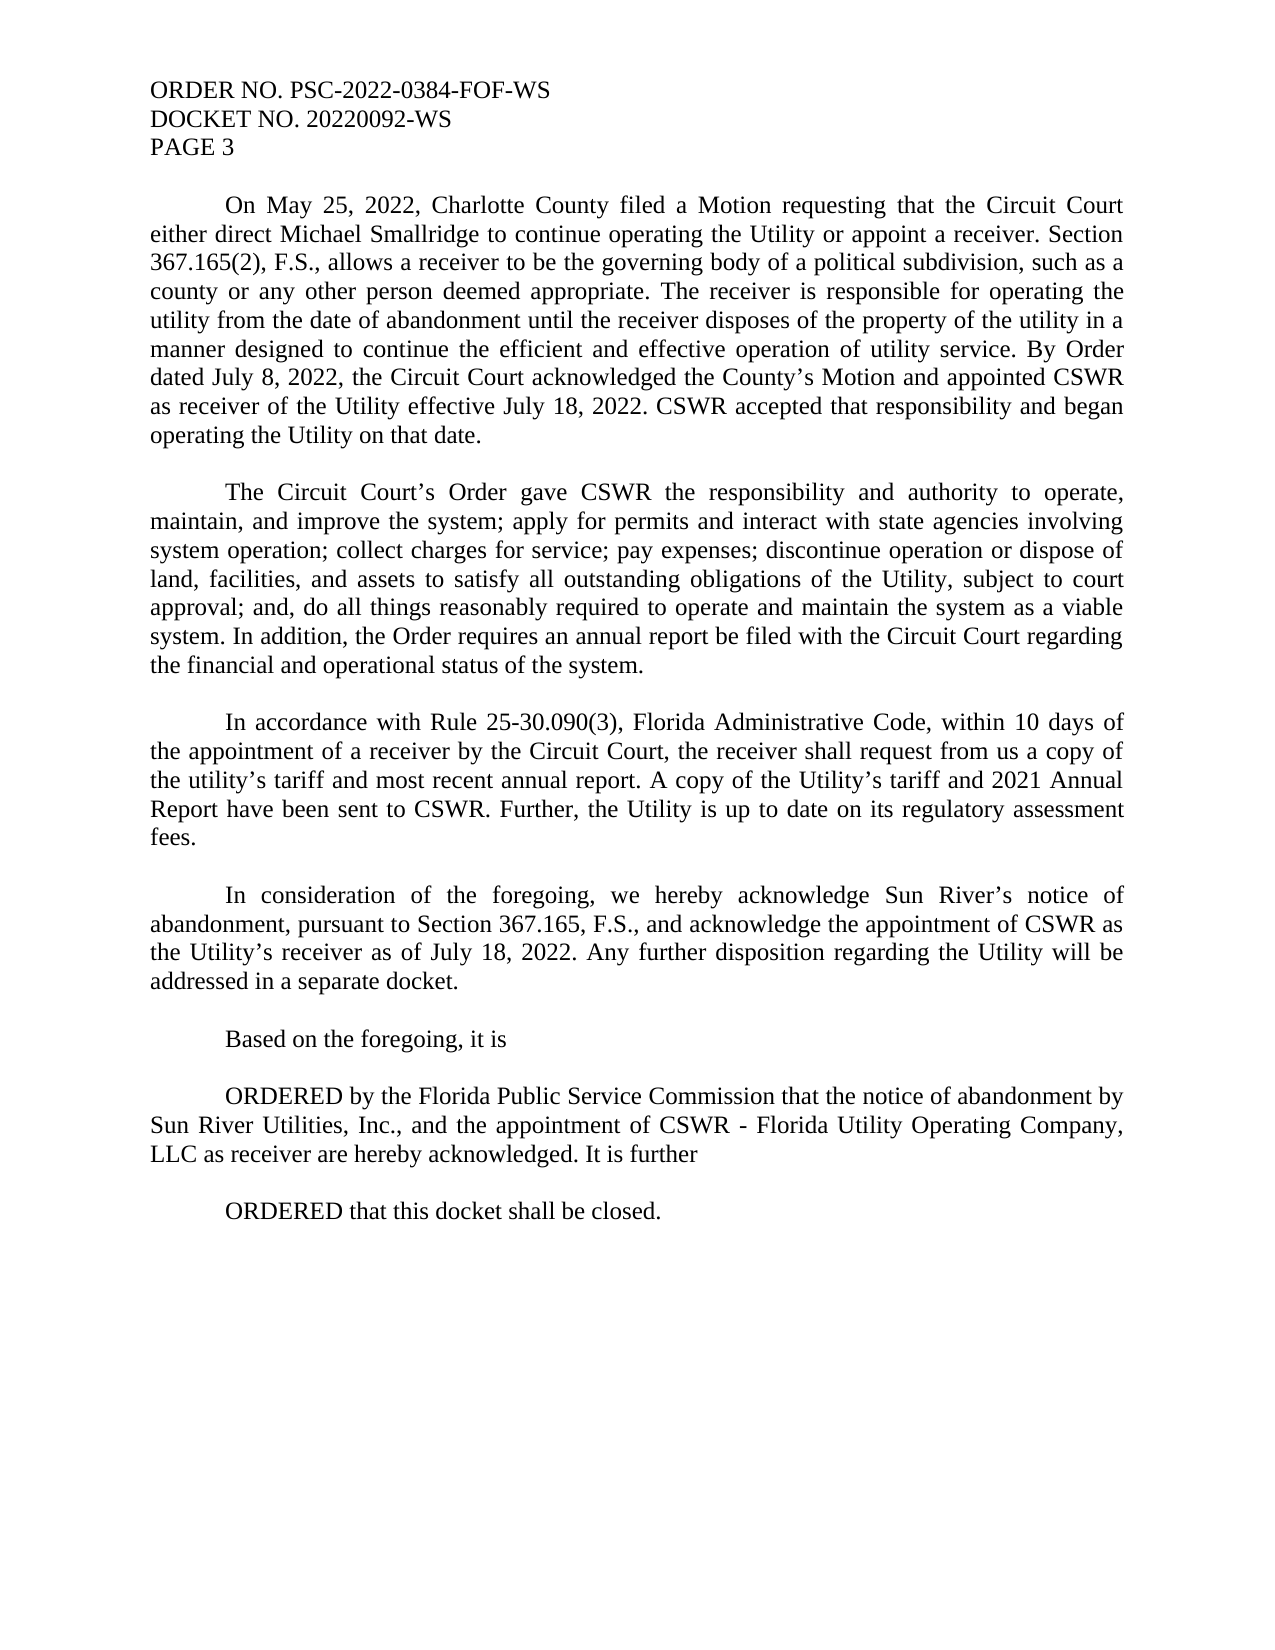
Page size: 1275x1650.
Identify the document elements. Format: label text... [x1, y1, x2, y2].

text In consideration of the foregoing, we hereby acknowledge Sun River’s notice of abandonment, pursuant to Section 367.165, F.S., and acknowledge the appointment of CSWR as the Utility’s receiver as of July 18, 2022. Any further disposition regarding the Utility will be addressed in a separate docket. [150, 880, 1125, 995]
text The Circuit Court’s Order gave CSWR the responsibility and authority to operate, maintain, and improve the system; apply for permits and interact with state agencies involving system operation; collect charges for service; pay expenses; discontinue operation or dispose of land, facilities, and assets to satisfy all outstanding obligations of the Utility, subject to court approval; and, do all things reasonably required to operate and maintain the system as a viable system. In addition, the Order requires an annual report be filed with the Circuit Court regarding the financial and operational status of the system. [150, 477, 1125, 679]
text In accordance with Rule 25-30.090(3), Florida Administrative Code, within 10 days of the appointment of a receiver by the Circuit Court, the receiver shall request from us a copy of the utility’s tariff and most recent annual report. A copy of the Utility’s tariff and 2021 Annual Report have been sent to CSWR. Further, the Utility is up to date on its regulatory assessment fees. [150, 707, 1125, 851]
text On May 25, 2022, Charlotte County filed a Motion requesting that the Circuit Court either direct Michael Smallridge to continue operating the Utility or appoint a receiver. Section 367.165(2), F.S., allows a receiver to be the governing body of a political subdivision, such as a county or any other person deemed appropriate. The receiver is responsible for operating the utility from the date of abandonment until the receiver disposes of the property of the utility in a manner designed to continue the efficient and effective operation of utility service. By Order dated July 8, 2022, the Circuit Court acknowledged the County’s Motion and appointed CSWR as receiver of the Utility effective July 18, 2022. CSWR accepted that responsibility and began operating the Utility on that date. [150, 190, 1125, 449]
text ORDERED that this docket shall be closed. [150, 1196, 1125, 1225]
text ORDERED by the Florida Public Service Commission that the notice of abandonment by Sun River Utilities, Inc., and the appointment of CSWR - Florida Utility Operating Company, LLC as receiver are hereby acknowledged. It is further [150, 1081, 1125, 1167]
text Based on the foregoing, it is [150, 1024, 1125, 1052]
